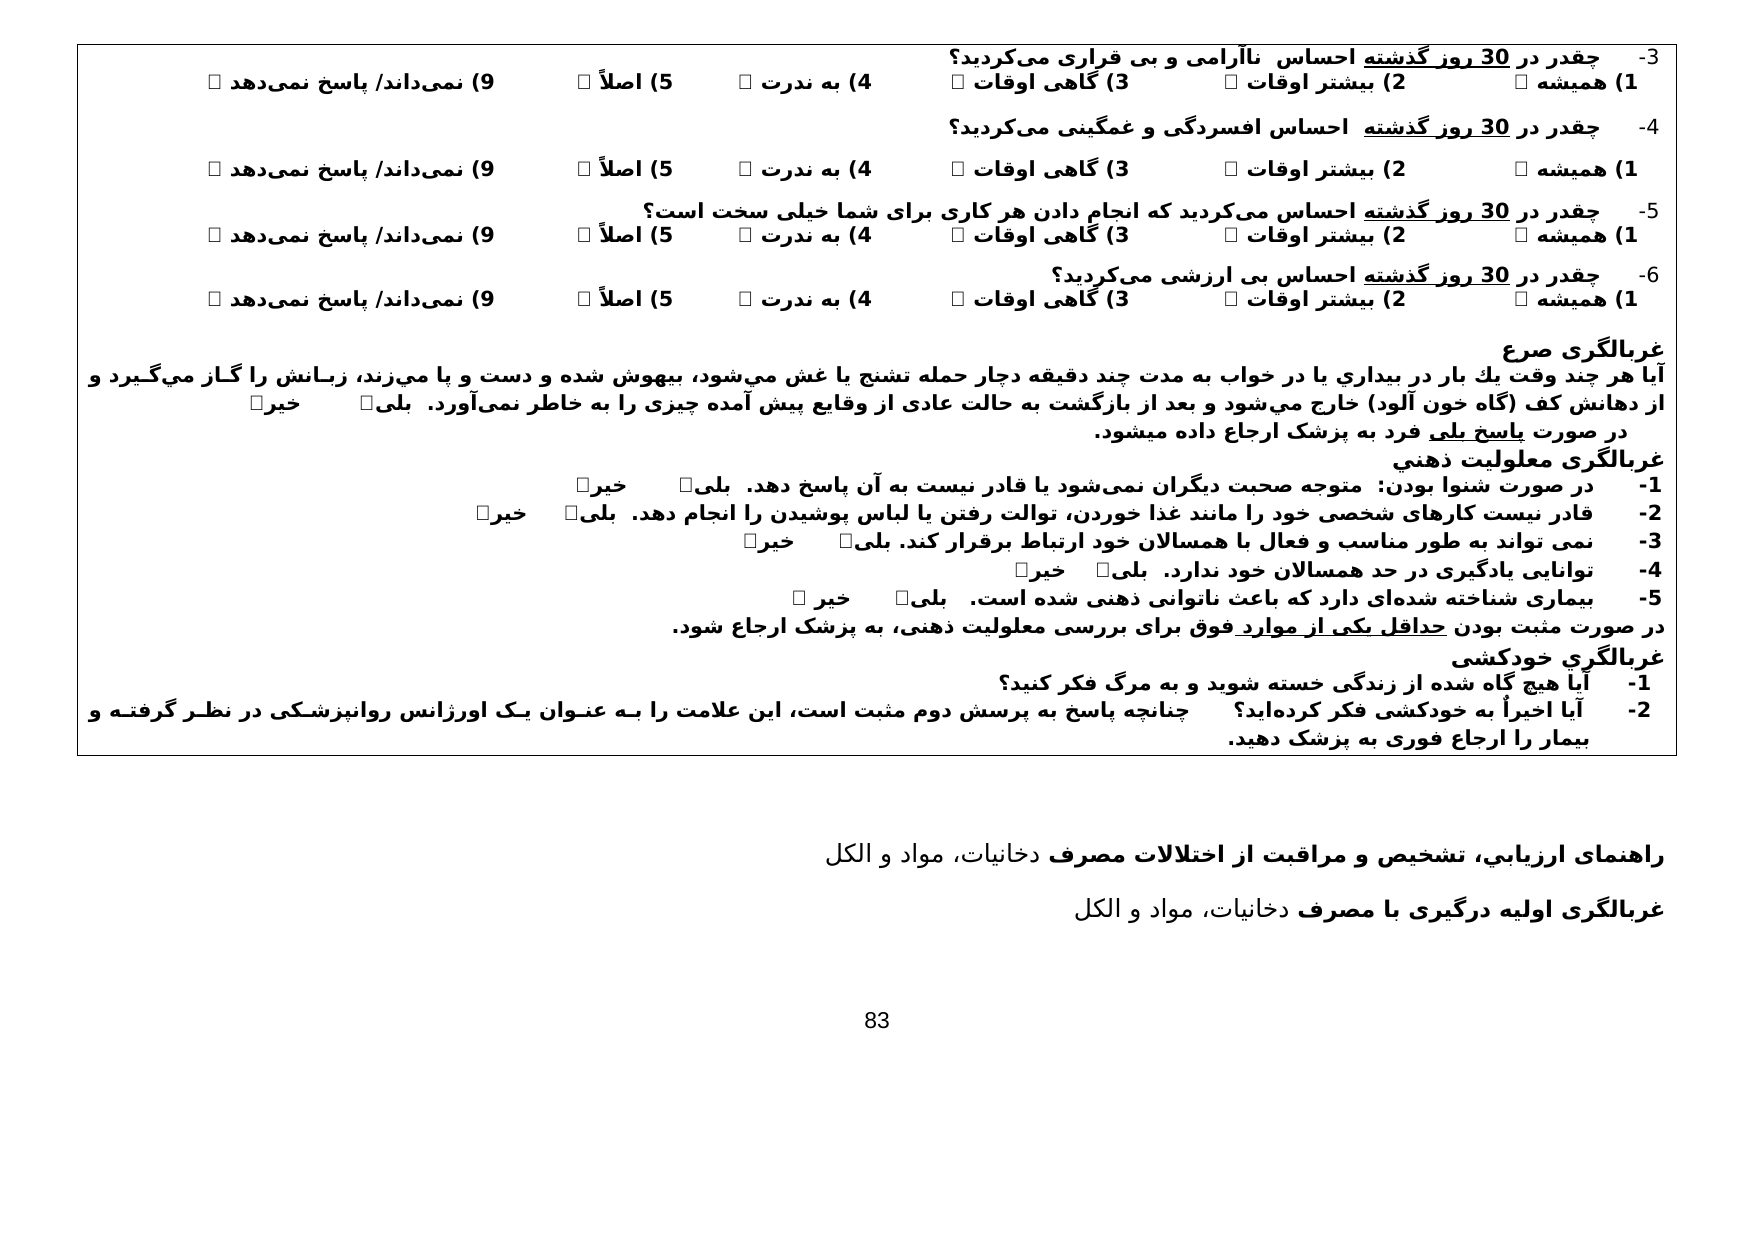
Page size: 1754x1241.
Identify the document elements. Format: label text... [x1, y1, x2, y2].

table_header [78, 45, 1676, 754]
text راهنمای ارزيابي، تشخیص و مراقبت از اختلالات مصرف دخانیات، مواد و الکل [88, 839, 1665, 869]
text غربالگری اولیه درگیری با مصرف دخانیات، مواد و الکل [88, 894, 1665, 923]
